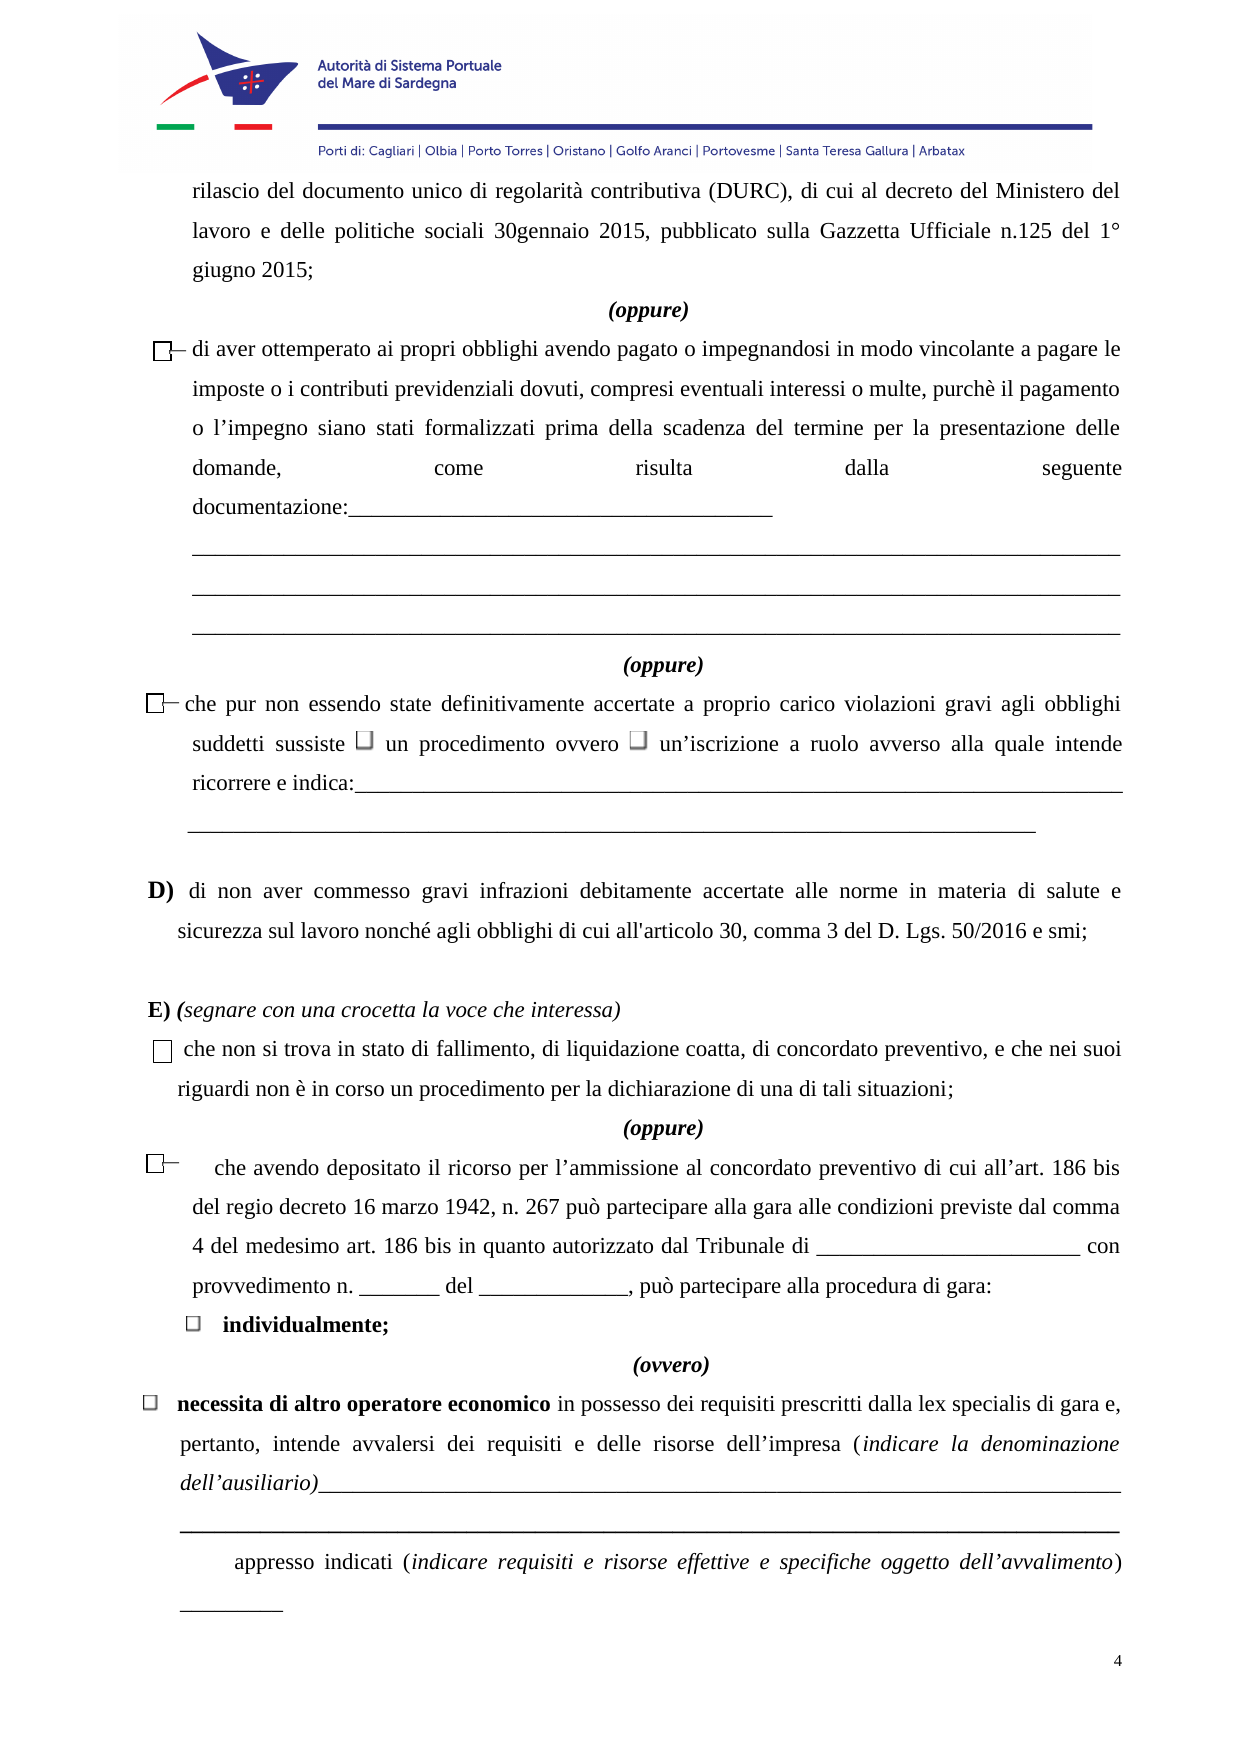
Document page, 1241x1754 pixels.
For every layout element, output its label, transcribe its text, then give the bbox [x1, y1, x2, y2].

text ___________________________________________________________________________________________________________________________________________________________________________________________________________________________________________________ [192, 533, 1122, 638]
text che pur non essendo state definitivamente accertate a proprio carico violazioni gravi agli obblighi suddetti sussiste un procedimento ovvero un’iscrizione a ruolo avverso alla quale intende ricorrere e indica:___________________________________________________________________ [148, 691, 1123, 796]
text (oppure) [177, 296, 1122, 322]
text (oppure) [207, 1114, 1122, 1140]
picture [629, 731, 649, 752]
text che non si trova in stato di fallimento, di liquidazione coatta, di concordato preventivo, e che nei suoi riguardi non è in corso un procedimento per la dichiarazione di una di tali situazioni; [177, 1035, 1123, 1101]
picture [356, 731, 375, 752]
text (oppure) [207, 651, 1122, 677]
picture [186, 1316, 202, 1333]
text __________________________________________________________________________ [148, 809, 1122, 835]
list individualmente; [185, 1311, 1122, 1338]
text di aver ottemperato ai propri obblighi avendo pagato o impegnandosi in modo vincolante a pagare le imposte o i contributi previdenziali dovuti, compresi eventuali interessi o multe, purchè il pagamento o l’impegno siano stati formalizzati prima della scadenza del termine per la presentazione delle domande, come risulta dalla seguente documentazione:_____________________________________ [148, 335, 1122, 519]
text (ovvero) [223, 1351, 1122, 1377]
picture [118, 14, 1093, 173]
text E) (segnare con una crocetta la voce che interessa) [148, 996, 1123, 1022]
text __________________________________________________________________________________ [180, 1509, 1122, 1535]
text che avendo depositato il ricorso per l’ammissione al concordato preventivo di cui all’art. 186 bis del regio decreto 16 marzo 1942, n. 267 può partecipare alla gara alle condizioni previste dal comma 4 del medesimo art. 186 bis in quanto autorizzato dal Tribunale di _______________________ con provvedimento n. _______ del _____________, può partecipare alla procedura di gara: [177, 1153, 1122, 1298]
list necessita di altro operatore economico in possesso dei requisiti prescritti dalla lex specialis di gara e, pertanto, intende avvalersi dei requisiti e delle risorse dell’impresa (indicare la denominazione dell’ausiliario)______________________________________________________________________ [142, 1390, 1122, 1496]
picture [143, 1395, 159, 1412]
list di non aver commesso gravi infrazioni debitamente accertate alle norme in materia di salute e sicurezza sul lavoro nonché agli obblighi di cui all'articolo 30, comma 3 del D. Lgs. 50/2016 e smi; [148, 875, 1123, 943]
